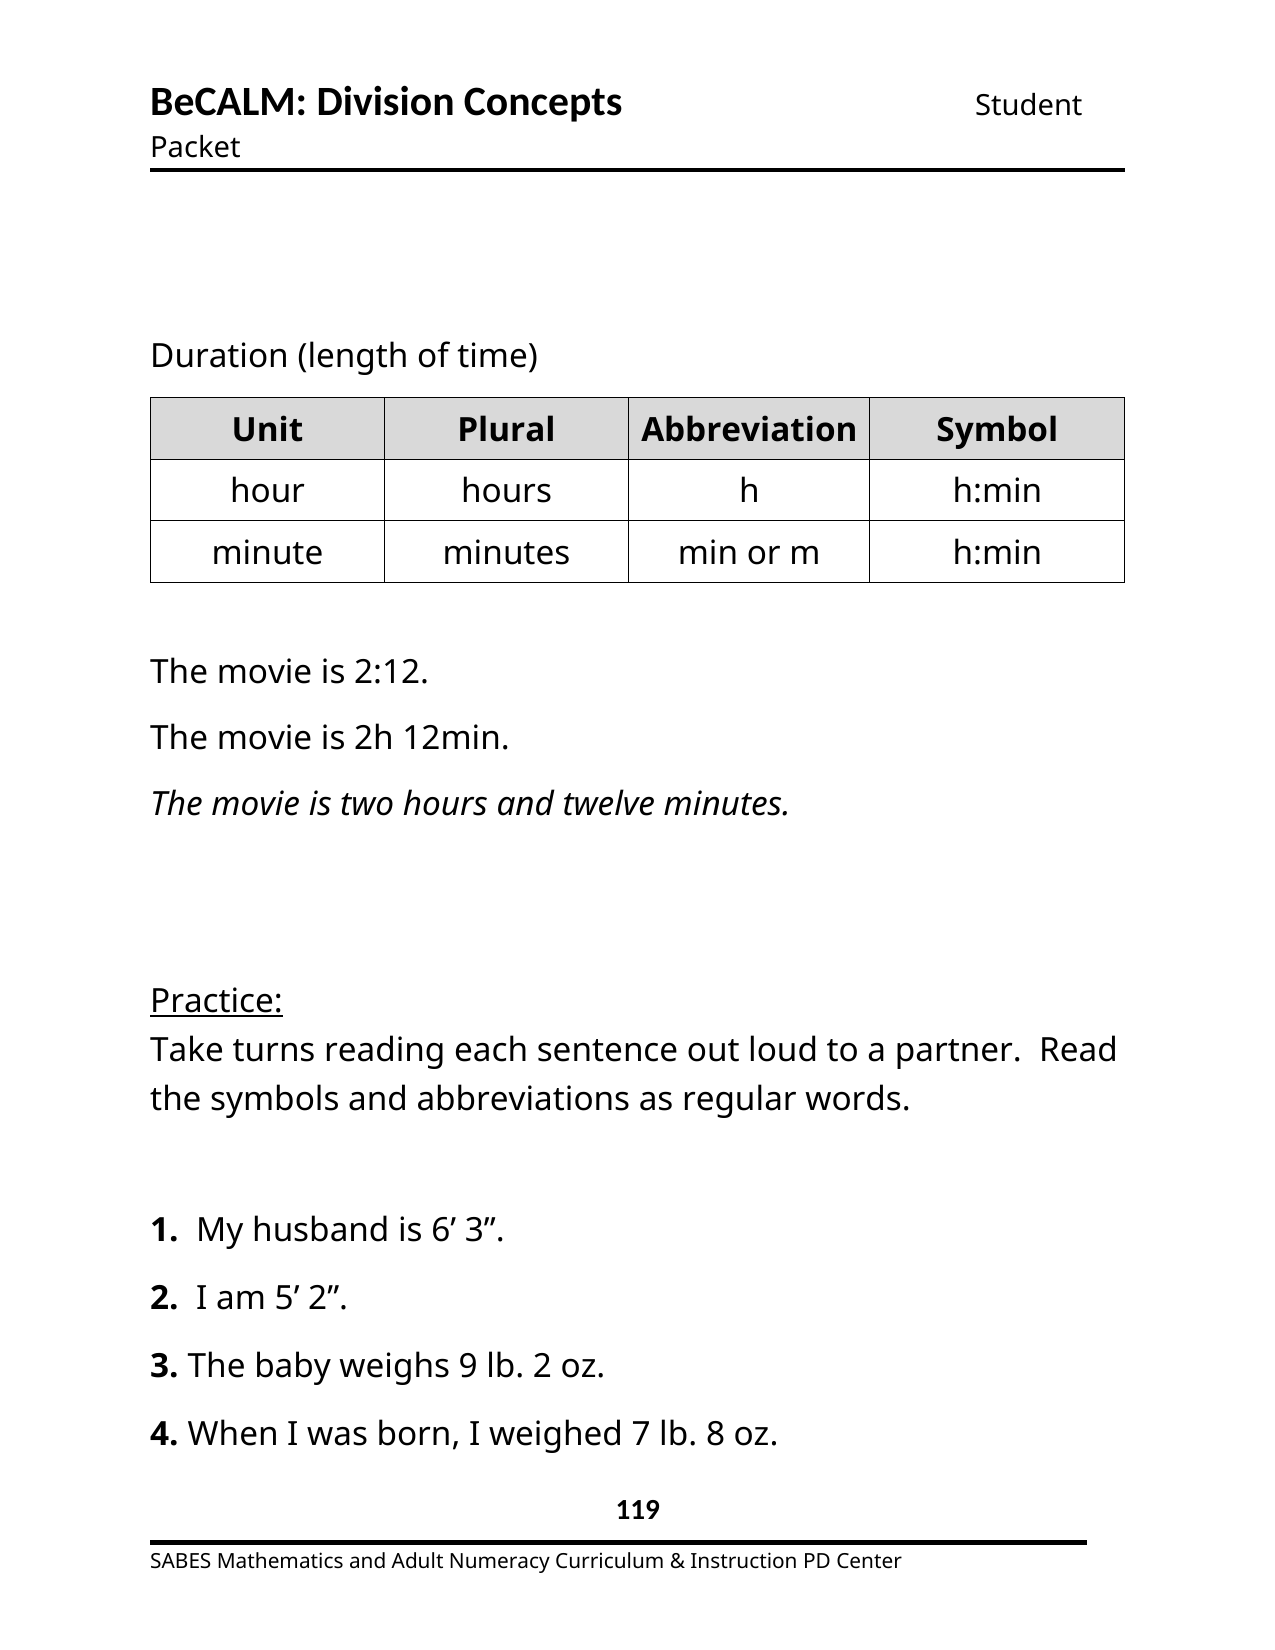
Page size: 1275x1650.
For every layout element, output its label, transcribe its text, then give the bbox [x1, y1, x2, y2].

table_cell hours [385, 460, 628, 520]
table_cell hour [151, 460, 384, 520]
list When I was born, I weighed 7 lb. 8 oz. [150, 1410, 1125, 1455]
list The baby weighs 9 lb. 2 oz. [150, 1342, 1125, 1387]
table_cell minutes [385, 521, 628, 582]
table_header Plural [385, 398, 628, 459]
table_header Unit [151, 398, 384, 459]
text The movie is two hours and twelve minutes. [150, 779, 1125, 825]
text The movie is 2:12. [150, 648, 1125, 694]
text Practice: Take turns reading each sentence out loud to a partner. Read the symbols and abbreviations as regular words. [150, 976, 1125, 1120]
table_cell h:min [870, 460, 1124, 520]
table_cell h [629, 460, 869, 520]
table_cell minute [151, 521, 384, 582]
table_header Abbreviation [629, 398, 869, 459]
list My husband is 6’ 3”. [150, 1206, 1125, 1251]
list I am 5’ 2”. [150, 1274, 1125, 1319]
table_cell min or m [629, 521, 869, 582]
table_cell h:min [870, 521, 1124, 582]
table_header Symbol [870, 398, 1124, 459]
text The movie is 2h 12min. [150, 714, 1125, 759]
text Duration (length of time) [150, 332, 1125, 377]
